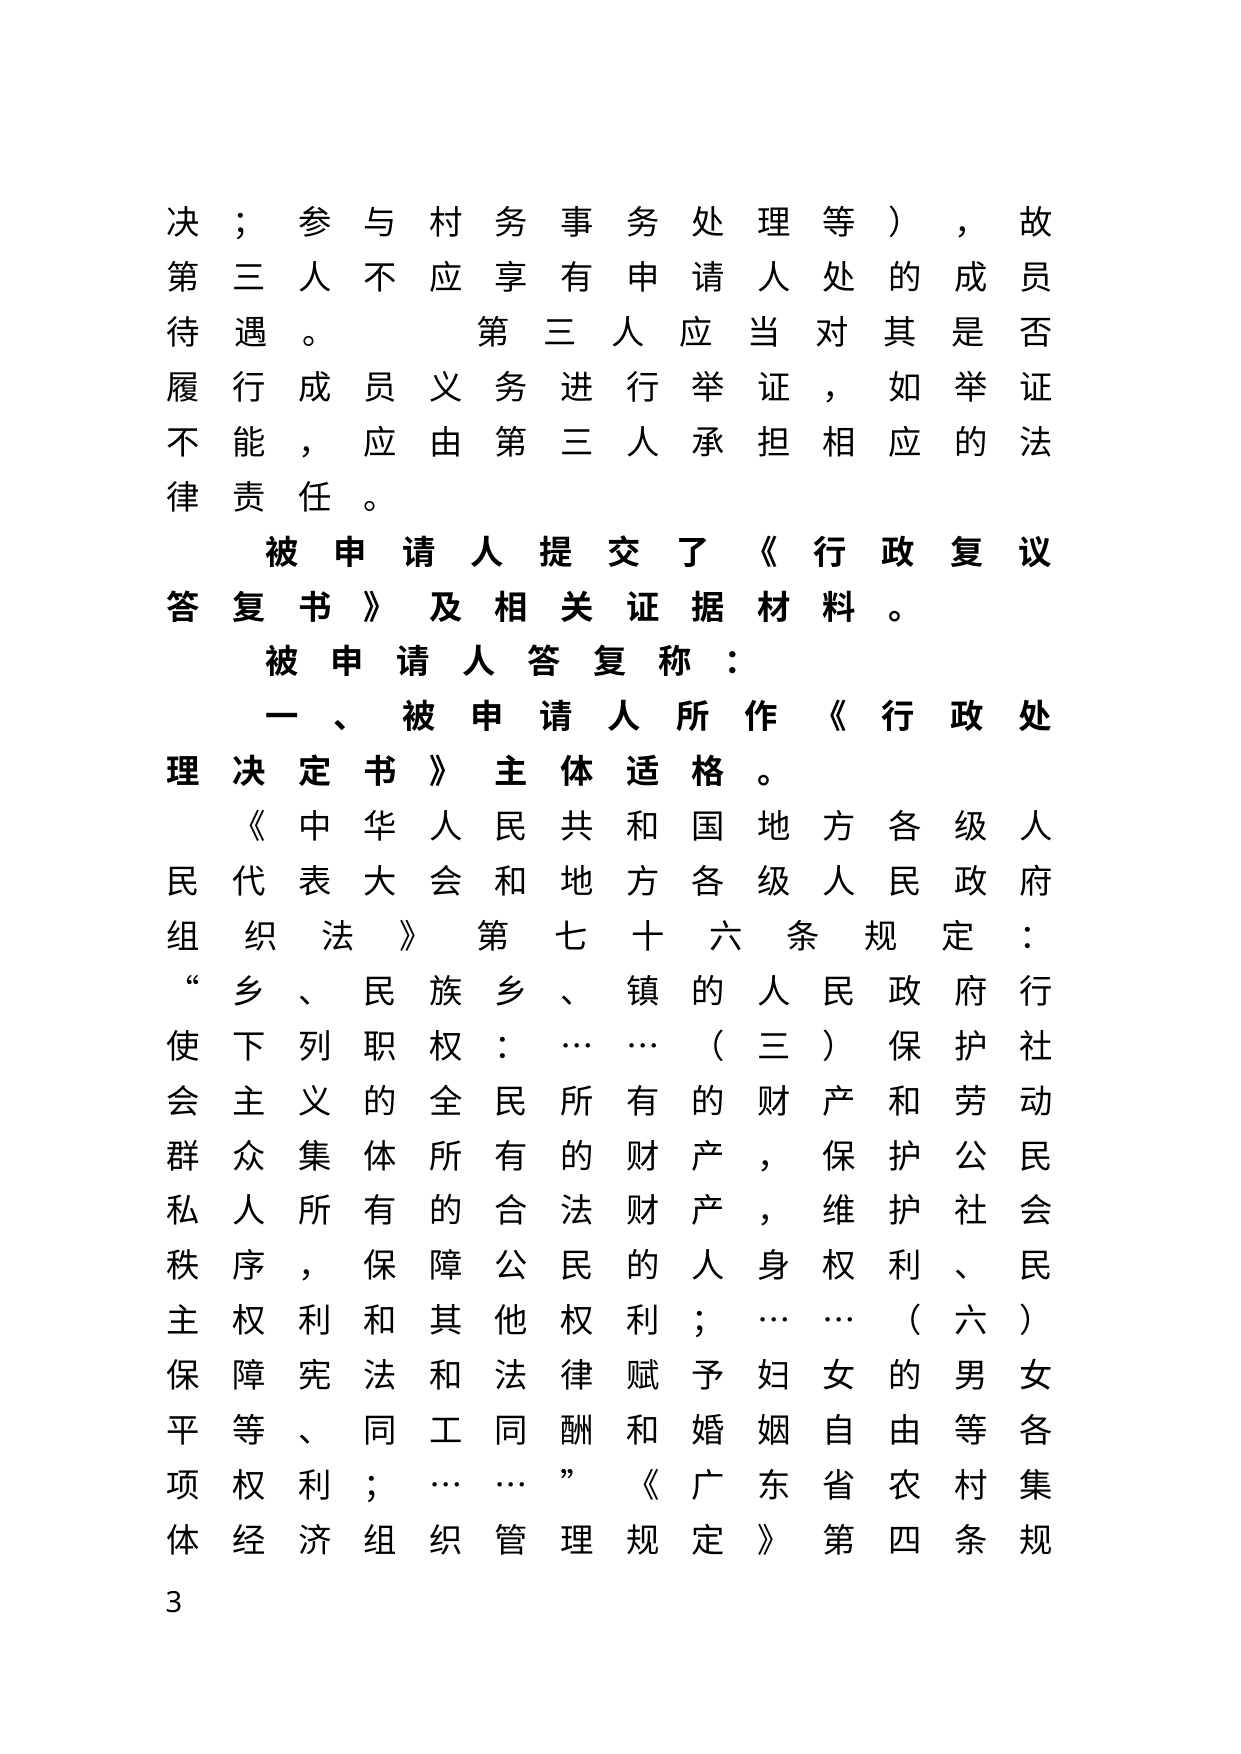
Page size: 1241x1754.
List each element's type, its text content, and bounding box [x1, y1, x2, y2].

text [167, 797, 1085, 1565]
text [167, 193, 1085, 522]
text 被申请人答复称： [167, 632, 1085, 687]
text 一、被申请人所作《行政处理决定书》主体适格。 [167, 687, 1085, 797]
text 被申请人提交了《行政复议答复书》及相关证据材料。 [167, 522, 1085, 632]
